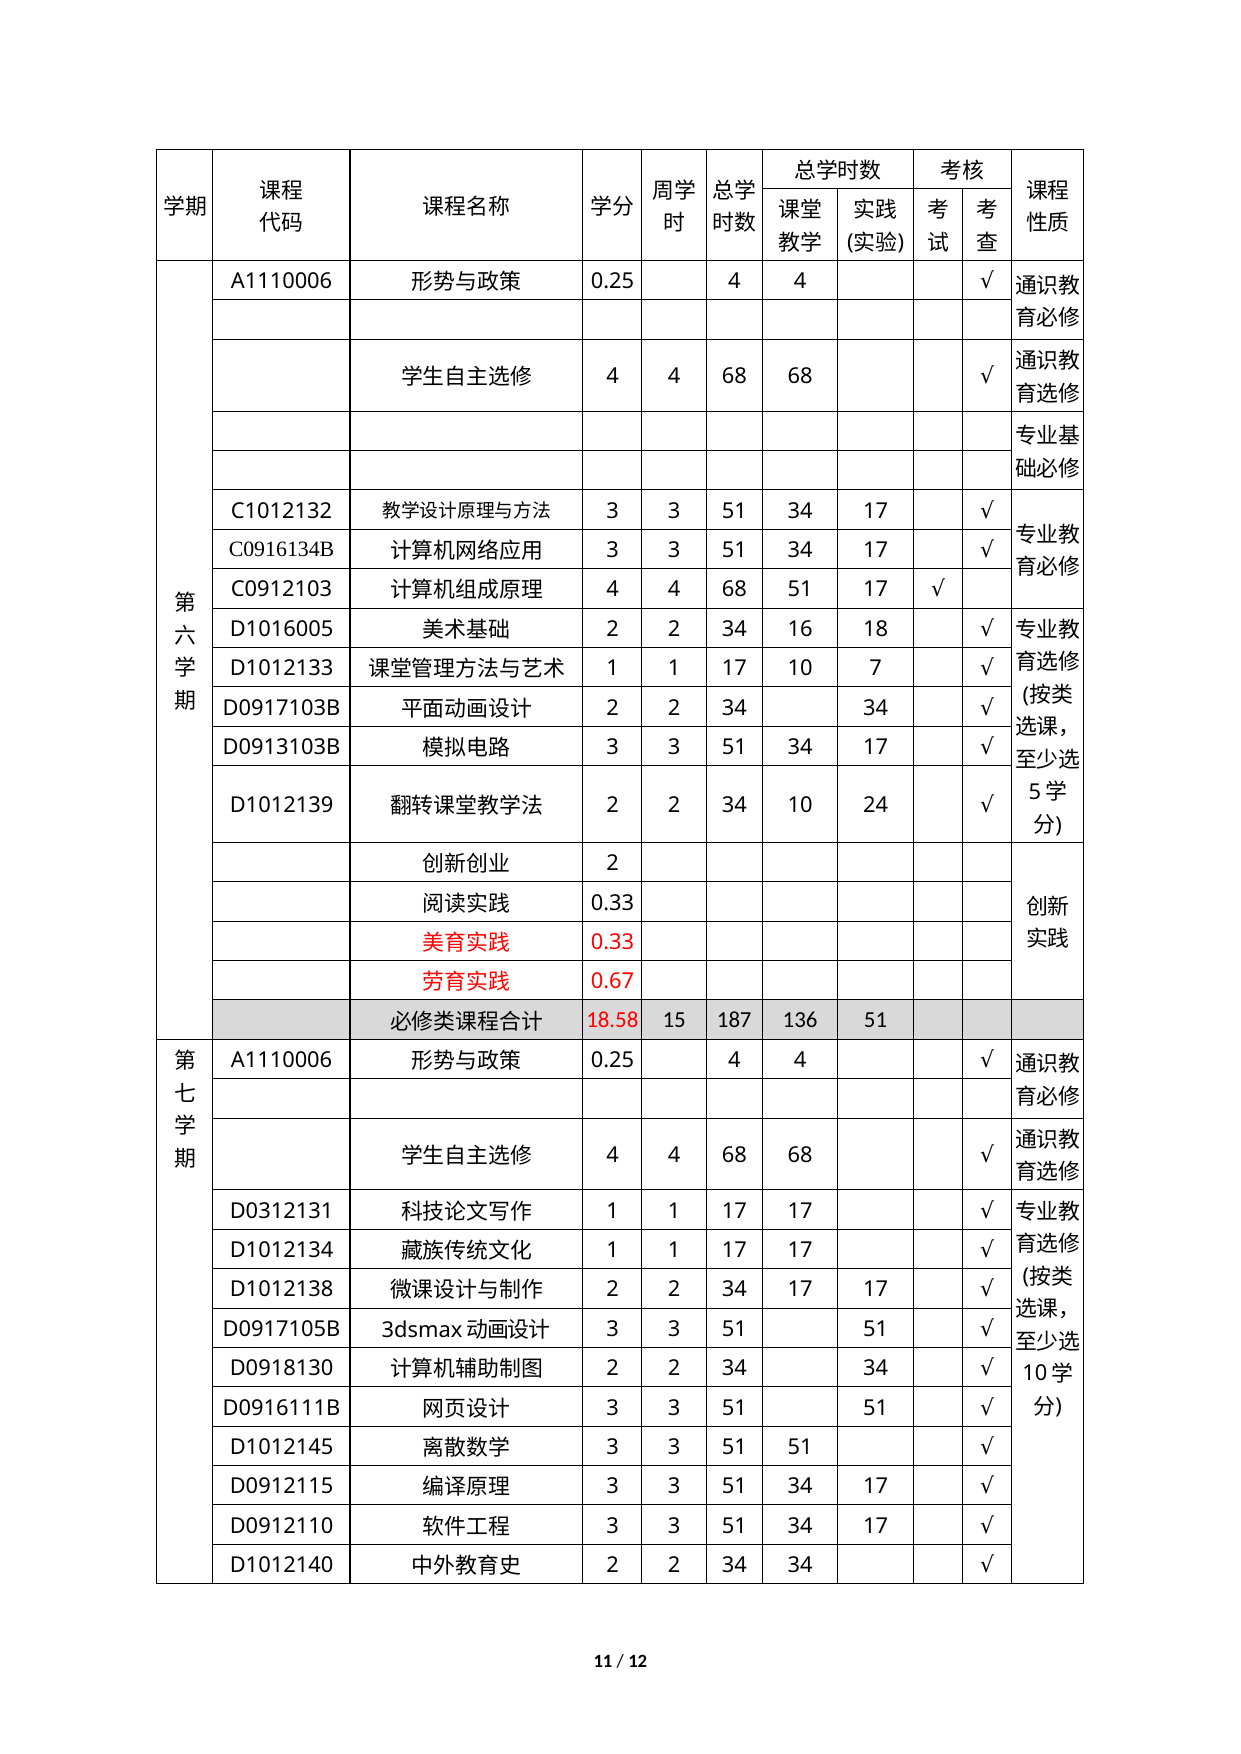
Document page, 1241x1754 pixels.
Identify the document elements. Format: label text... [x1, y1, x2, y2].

table_cell [914, 261, 962, 299]
table_cell 实践 (实验) [838, 189, 913, 260]
table_cell 教学设计原理与方法 [351, 490, 582, 529]
table_cell 3 [583, 1309, 641, 1347]
table_cell √ [963, 648, 1011, 686]
table_cell 模拟电路 [351, 727, 582, 765]
table_cell 34 [838, 1348, 913, 1386]
table_cell 17 [707, 648, 762, 686]
table_cell 34 [707, 766, 762, 842]
table_cell 17 [707, 1230, 762, 1268]
table_cell [914, 766, 962, 842]
table_cell [707, 451, 762, 489]
table_cell [914, 1309, 962, 1347]
table_cell 18.58 [583, 1000, 641, 1039]
table_cell 68 [763, 340, 837, 411]
table_cell 创新 实践 [1012, 843, 1083, 999]
table_header 课程 性质 [1012, 150, 1083, 260]
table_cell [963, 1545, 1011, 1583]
table_cell 4 [642, 1119, 706, 1189]
table_cell [914, 1348, 962, 1386]
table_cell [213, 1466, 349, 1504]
table_cell 3 [642, 490, 706, 529]
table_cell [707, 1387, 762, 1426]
table_cell [838, 340, 913, 411]
table_cell 17 [707, 1190, 762, 1229]
table_cell [914, 961, 962, 999]
table_cell [914, 648, 962, 686]
table_cell [763, 687, 837, 726]
table_cell [213, 1079, 349, 1117]
table_cell 4 [707, 261, 762, 299]
table_cell 阅读实践 [351, 882, 582, 921]
table_cell [213, 451, 349, 489]
table_cell 4 [642, 569, 706, 607]
table_cell 51 [707, 490, 762, 529]
table_cell 4 [583, 1119, 641, 1189]
table_cell [642, 1079, 706, 1117]
table_cell 51 [707, 727, 762, 765]
table_cell 68 [707, 569, 762, 607]
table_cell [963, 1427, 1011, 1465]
table_cell [963, 843, 1011, 881]
table_cell 2 [642, 766, 706, 842]
table_cell [642, 882, 706, 921]
table_cell √ [963, 490, 1011, 529]
table_cell 1 [642, 1230, 706, 1268]
table_cell √ [963, 1230, 1011, 1268]
table_cell 2 [642, 687, 706, 726]
table_cell 计算机网络应用 [351, 530, 582, 568]
table_cell [963, 922, 1011, 960]
table_cell √ [914, 569, 962, 607]
table_cell 4 [583, 569, 641, 607]
table_cell 0.33 [583, 922, 641, 960]
table_cell 翻转课堂教学法 [351, 766, 582, 842]
table_cell [213, 1119, 349, 1189]
table_cell 187 [707, 1000, 762, 1039]
table_cell 17 [838, 569, 913, 607]
table_cell [1012, 1000, 1083, 1039]
table_cell [642, 843, 706, 881]
table_cell [642, 261, 706, 299]
table_cell √ [963, 766, 1011, 842]
table_cell 136 [763, 1000, 837, 1039]
table_cell 17 [763, 1269, 837, 1307]
table_cell [963, 961, 1011, 999]
table_cell [763, 922, 837, 960]
table_cell 4 [763, 261, 837, 299]
table_cell 2 [583, 766, 641, 842]
table_cell [763, 1079, 837, 1117]
table_cell 2 [583, 843, 641, 881]
table_cell D1012138 [213, 1269, 349, 1307]
table_cell [583, 300, 641, 339]
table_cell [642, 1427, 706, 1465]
table_cell 学生自主选修 [351, 1119, 582, 1189]
table_cell [583, 451, 641, 489]
table_cell A1110006 [213, 1040, 349, 1078]
table_cell 课堂 教学 [763, 189, 837, 260]
table_cell [838, 843, 913, 881]
table_cell 7 [838, 648, 913, 686]
table_cell 形势与政策 [351, 261, 582, 299]
table_cell [642, 451, 706, 489]
table_cell 24 [838, 766, 913, 842]
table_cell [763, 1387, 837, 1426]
table_cell [213, 300, 349, 339]
table_cell [763, 412, 837, 450]
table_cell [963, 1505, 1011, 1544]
table_cell [914, 843, 962, 881]
table_cell D0312131 [213, 1190, 349, 1229]
table_cell 34 [707, 609, 762, 647]
table_cell 第 六 学 期 [157, 261, 212, 1039]
table_cell [642, 1040, 706, 1078]
table_cell 0.25 [583, 261, 641, 299]
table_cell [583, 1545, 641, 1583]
table_cell 51 [838, 1309, 913, 1347]
table_cell [642, 961, 706, 999]
table_cell 4 [642, 340, 706, 411]
table_cell [914, 1119, 962, 1189]
table_cell √ [963, 340, 1011, 411]
table_cell [763, 882, 837, 921]
table_cell [963, 300, 1011, 339]
table_cell √ [963, 261, 1011, 299]
table_cell 34 [763, 727, 837, 765]
table_cell 1 [583, 648, 641, 686]
table_cell √ [963, 1269, 1011, 1307]
table_cell 51 [707, 530, 762, 568]
table_cell 计算机辅助制图 [351, 1348, 582, 1386]
table_cell [914, 1230, 962, 1268]
table_cell [963, 569, 1011, 607]
table_cell [213, 961, 349, 999]
table_cell √ [963, 1040, 1011, 1078]
table_cell [838, 922, 913, 960]
table_cell [963, 882, 1011, 921]
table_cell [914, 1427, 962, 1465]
table_cell 34 [838, 687, 913, 726]
table_cell [838, 451, 913, 489]
table_cell 专业教育必修 [1012, 490, 1083, 607]
table_cell [763, 451, 837, 489]
table_cell 17 [838, 530, 913, 568]
table_cell √ [963, 1119, 1011, 1189]
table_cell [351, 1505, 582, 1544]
table_cell 34 [763, 490, 837, 529]
table_cell [642, 412, 706, 450]
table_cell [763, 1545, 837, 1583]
table_cell 51 [707, 1309, 762, 1347]
table_cell [213, 412, 349, 450]
table_cell [707, 412, 762, 450]
table_cell √ [963, 727, 1011, 765]
table_cell [914, 451, 962, 489]
table_cell √ [963, 1190, 1011, 1229]
table_cell [914, 412, 962, 450]
table_cell 通识教育选修 [1012, 340, 1083, 411]
table_cell [351, 451, 582, 489]
table_cell 0.33 [583, 882, 641, 921]
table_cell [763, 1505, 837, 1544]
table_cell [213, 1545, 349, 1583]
table_cell 51 [763, 569, 837, 607]
table_cell 2 [642, 1269, 706, 1307]
table_cell 1 [642, 648, 706, 686]
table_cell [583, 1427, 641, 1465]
table_cell [707, 300, 762, 339]
table_cell [213, 1000, 349, 1039]
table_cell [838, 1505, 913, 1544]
table_cell 15 [642, 1000, 706, 1039]
table_cell [838, 261, 913, 299]
table_cell D1016005 [213, 609, 349, 647]
table_cell 必修类课程合计 [351, 1000, 582, 1039]
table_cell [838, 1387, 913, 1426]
table_cell 2 [583, 1348, 641, 1386]
table_cell 1 [583, 1230, 641, 1268]
table_cell 劳育实践 [351, 961, 582, 999]
table_header 课程名称 [351, 150, 582, 260]
table_cell [583, 412, 641, 450]
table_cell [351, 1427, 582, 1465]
table_cell D0918130 [213, 1348, 349, 1386]
table_cell 2 [583, 687, 641, 726]
table_cell [914, 1040, 962, 1078]
table_cell [963, 1000, 1011, 1039]
table_cell 68 [707, 340, 762, 411]
table_cell [914, 609, 962, 647]
table_cell 考 试 [914, 189, 962, 260]
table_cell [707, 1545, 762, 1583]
table_header 课程 代码 [213, 150, 349, 260]
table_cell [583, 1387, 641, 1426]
table_cell 2 [583, 1269, 641, 1307]
table_cell [642, 922, 706, 960]
table_cell √ [963, 530, 1011, 568]
table_cell 0.25 [583, 1040, 641, 1078]
table_cell [642, 300, 706, 339]
table_cell D0913103B [213, 727, 349, 765]
table_cell 18 [838, 609, 913, 647]
table_cell 3 [642, 727, 706, 765]
table_cell [351, 300, 582, 339]
table_cell [213, 340, 349, 411]
table_cell [914, 300, 962, 339]
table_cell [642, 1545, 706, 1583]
table_cell [838, 1230, 913, 1268]
table_header 总学时数 [763, 150, 913, 188]
table_cell 通识教育必修 [1012, 261, 1083, 339]
table_cell [838, 882, 913, 921]
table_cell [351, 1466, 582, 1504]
table_cell √ [963, 609, 1011, 647]
table_cell 17 [838, 1269, 913, 1307]
table_cell 2 [583, 609, 641, 647]
table_cell 17 [838, 490, 913, 529]
table_cell 专业教育选修(按类选课，至少选5学分) [1012, 609, 1083, 842]
table_header 考核 [914, 150, 1011, 188]
table_cell 第 七 学 期 [157, 1040, 212, 1583]
table_cell 网页设计 [351, 1387, 582, 1426]
table_cell [707, 843, 762, 881]
table_cell D1012133 [213, 648, 349, 686]
table_cell [914, 922, 962, 960]
table_cell D0917103B [213, 687, 349, 726]
table_cell 0.67 [583, 961, 641, 999]
table_cell 微课设计与制作 [351, 1269, 582, 1307]
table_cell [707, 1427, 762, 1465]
table_cell [213, 882, 349, 921]
table_cell 通识教育必修 [1012, 1040, 1083, 1117]
table_cell [351, 412, 582, 450]
table_header 学期 [157, 150, 212, 260]
table_cell [707, 922, 762, 960]
table_cell 68 [763, 1119, 837, 1189]
table_cell [213, 843, 349, 881]
table_cell 藏族传统文化 [351, 1230, 582, 1268]
table_cell [838, 412, 913, 450]
table_cell [707, 882, 762, 921]
table_cell C0912103 [213, 569, 349, 607]
table_cell [213, 922, 349, 960]
table_cell [914, 490, 962, 529]
table_cell √ [963, 1309, 1011, 1347]
table_cell [963, 451, 1011, 489]
table_cell [763, 1348, 837, 1386]
table_cell [914, 1079, 962, 1117]
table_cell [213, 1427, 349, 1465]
table_header 学分 [583, 150, 641, 260]
table_cell 科技论文写作 [351, 1190, 582, 1229]
table_cell 4 [763, 1040, 837, 1078]
table_cell [914, 1190, 962, 1229]
table_cell 课堂管理方法与艺术 [351, 648, 582, 686]
table_cell [583, 1079, 641, 1117]
table_cell 3 [642, 1309, 706, 1347]
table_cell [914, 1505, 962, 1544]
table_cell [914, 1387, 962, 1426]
table_cell 2 [642, 1348, 706, 1386]
table_cell 美育实践 [351, 922, 582, 960]
table_cell 2 [642, 609, 706, 647]
table_cell [763, 1309, 837, 1347]
table_cell [914, 1269, 962, 1307]
table_cell [838, 1119, 913, 1189]
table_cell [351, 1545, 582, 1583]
table_cell 1 [642, 1190, 706, 1229]
table_cell 专业教育选修(按类选课，至少选10学分) [1012, 1190, 1083, 1583]
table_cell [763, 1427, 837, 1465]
table_cell 34 [763, 530, 837, 568]
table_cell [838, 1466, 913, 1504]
table_cell 17 [763, 1190, 837, 1229]
table_cell A1110006 [213, 261, 349, 299]
table_cell [914, 727, 962, 765]
table_cell 通识教育选修 [1012, 1119, 1083, 1189]
table_cell [963, 1079, 1011, 1117]
table_cell √ [963, 687, 1011, 726]
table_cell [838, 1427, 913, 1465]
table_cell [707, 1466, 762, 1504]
table_cell [914, 530, 962, 568]
table_cell 学生自主选修 [351, 340, 582, 411]
table_cell 16 [763, 609, 837, 647]
table_cell 3 [583, 727, 641, 765]
table_cell 1 [583, 1190, 641, 1229]
table_cell 51 [838, 1000, 913, 1039]
table_cell [914, 1000, 962, 1039]
table_header 周学时 [642, 150, 706, 260]
table_cell [763, 961, 837, 999]
table_cell 专业基础必修 [1012, 412, 1083, 489]
table_cell 4 [707, 1040, 762, 1078]
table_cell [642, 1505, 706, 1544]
table_cell [838, 1190, 913, 1229]
table_cell 创新创业 [351, 843, 582, 881]
table_cell 10 [763, 766, 837, 842]
table_cell [838, 1040, 913, 1078]
table_cell [707, 961, 762, 999]
table_cell 4 [583, 340, 641, 411]
table_cell 计算机组成原理 [351, 569, 582, 607]
table_cell [763, 300, 837, 339]
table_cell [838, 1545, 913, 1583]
table_cell [838, 300, 913, 339]
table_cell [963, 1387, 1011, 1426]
table_cell 考 查 [963, 189, 1011, 260]
table_cell [351, 1079, 582, 1117]
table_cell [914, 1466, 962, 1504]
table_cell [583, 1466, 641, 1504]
table_cell D1012139 [213, 766, 349, 842]
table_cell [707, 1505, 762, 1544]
table_cell [707, 1079, 762, 1117]
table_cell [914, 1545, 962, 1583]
table_cell √ [963, 1348, 1011, 1386]
table_cell 10 [763, 648, 837, 686]
table_cell [763, 843, 837, 881]
table_cell 平面动画设计 [351, 687, 582, 726]
table_cell D1012134 [213, 1230, 349, 1268]
table_cell D0917105B [213, 1309, 349, 1347]
table_cell 17 [763, 1230, 837, 1268]
table_cell [914, 340, 962, 411]
table_cell 3 [583, 490, 641, 529]
table_cell [914, 687, 962, 726]
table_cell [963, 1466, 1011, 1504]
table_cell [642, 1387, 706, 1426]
table_cell C1012132 [213, 490, 349, 529]
table_cell C0916134B [213, 530, 349, 568]
table_cell [838, 1079, 913, 1117]
table_header 总学时数 [707, 150, 762, 260]
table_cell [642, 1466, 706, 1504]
table_cell 形势与政策 [351, 1040, 582, 1078]
table_cell 34 [707, 1269, 762, 1307]
table_cell 美术基础 [351, 609, 582, 647]
table_cell 34 [707, 687, 762, 726]
table_cell [914, 882, 962, 921]
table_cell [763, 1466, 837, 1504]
table_cell 17 [838, 727, 913, 765]
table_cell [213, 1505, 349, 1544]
table_cell D0916111B [213, 1387, 349, 1426]
table_cell 3dsmax动画设计 [351, 1309, 582, 1347]
table_cell 3 [642, 530, 706, 568]
table_cell 34 [707, 1348, 762, 1386]
table_cell [963, 412, 1011, 450]
table_cell [838, 961, 913, 999]
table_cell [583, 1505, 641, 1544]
table_cell 68 [707, 1119, 762, 1189]
table_cell 3 [583, 530, 641, 568]
